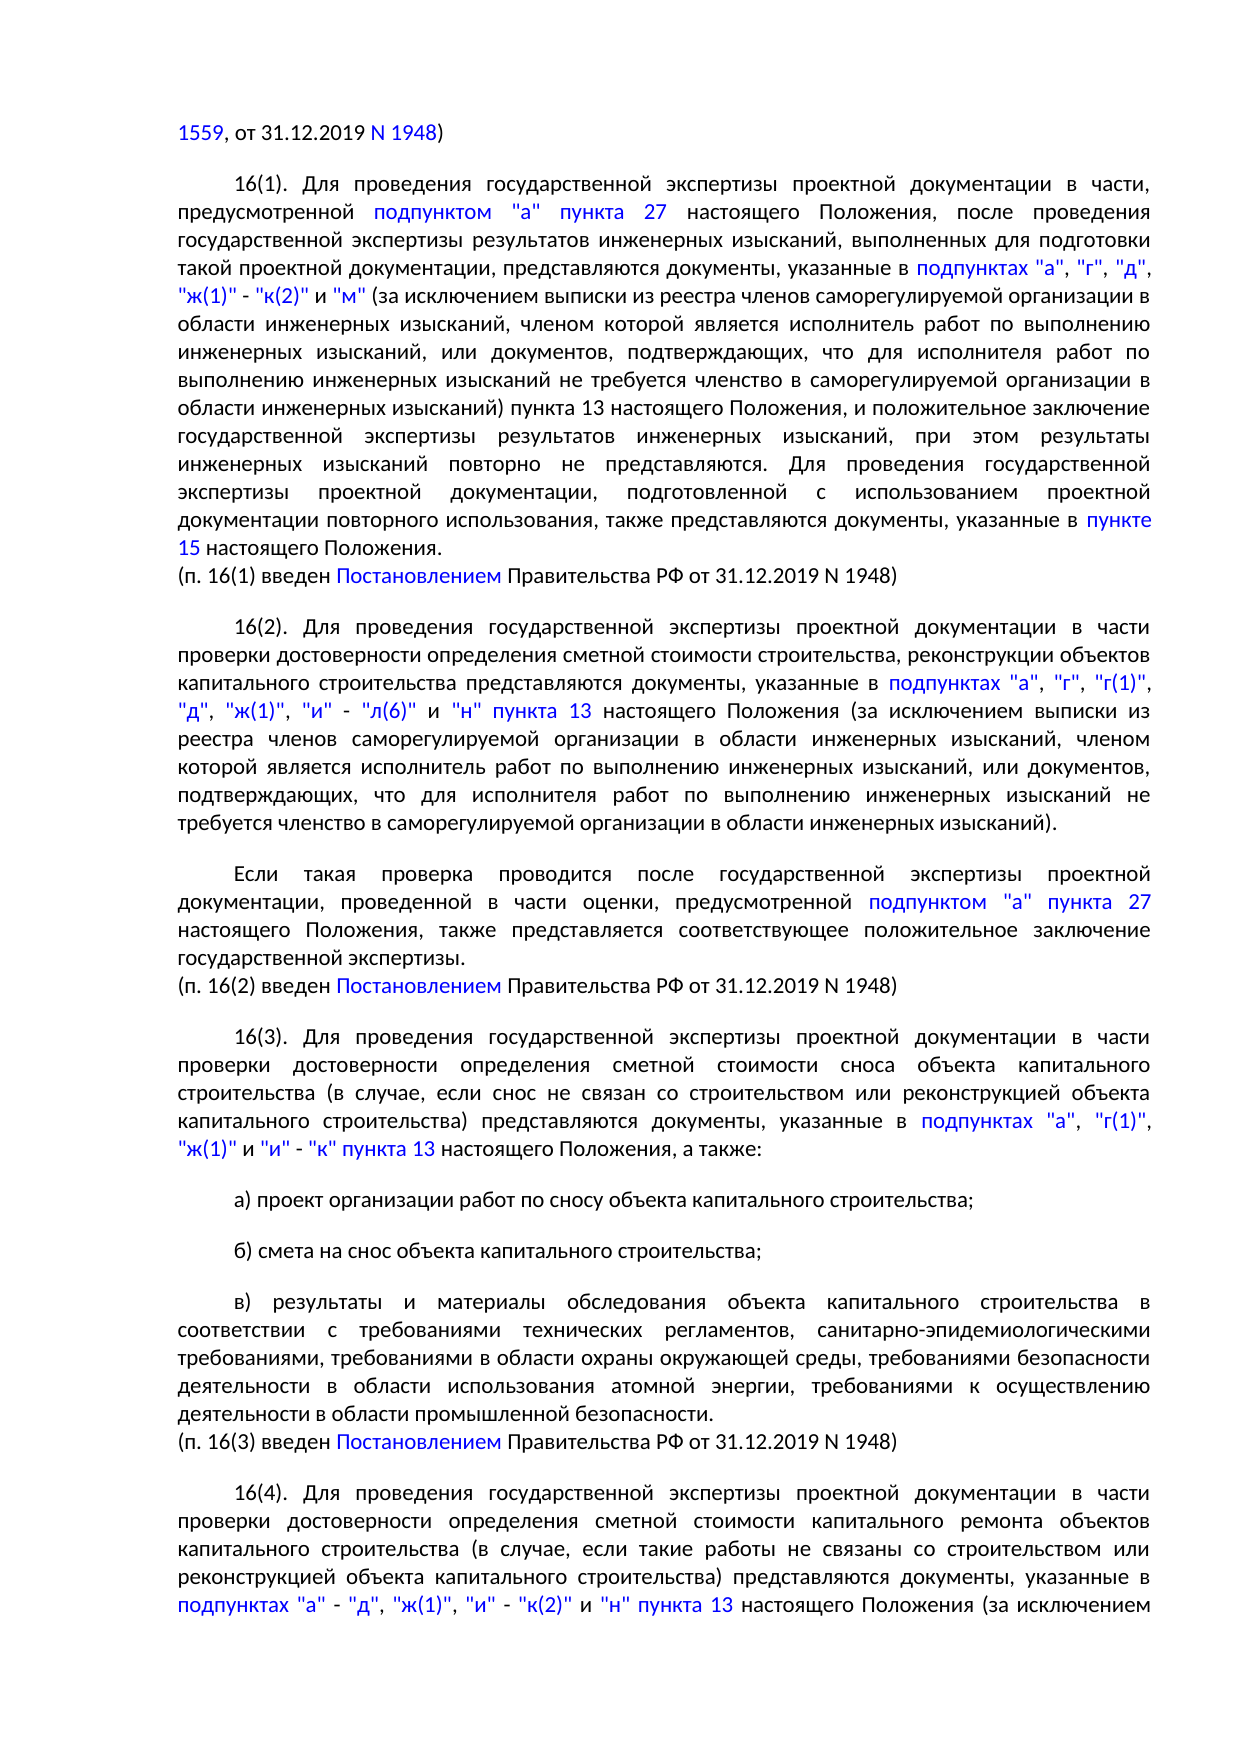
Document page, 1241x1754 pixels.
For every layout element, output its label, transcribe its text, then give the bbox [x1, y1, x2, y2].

text в) результаты и материалы обследования объекта капитального строительства в соответствии с требованиями технических регламентов, санитарно-эпидемиологическими требованиями, требованиями в области охраны окружающей среды, требованиями безопасности деятельности в области использования атомной энергии, требованиями к осуществлению деятельности в области промышленной безопасности. [177, 1287, 1152, 1427]
text (п. 16(3) введен Постановлением Правительства РФ от 31.12.2019 N 1948) [177, 1427, 1152, 1455]
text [177, 1478, 1152, 1618]
text 16(1). Для проведения государственной экспертизы проектной документации в части, предусмотренной подпунктом "а" пункта 27 настоящего Положения, после проведения государственной экспертизы результатов инженерных изысканий, выполненных для подготовки такой проектной документации, представляются документы, указанные в подпунктах "а", "г", "д", "ж(1)" - "к(2)" и "м" (за исключением выписки из реестра членов саморегулируемой организации в области инженерных изысканий, членом которой является исполнитель работ по выполнению инженерных изысканий, или документов, подтверждающих, что для исполнителя работ по выполнению инженерных изысканий не требуется членство в саморегулируемой организации в области инженерных изысканий) пункта 13 настоящего Положения, и положительное заключение государственной экспертизы результатов инженерных изысканий, при этом результаты инженерных изысканий повторно не представляются. Для проведения государственной экспертизы проектной документации, подготовленной с использованием проектной документации повторного использования, также представляются документы, указанные в пункте 15 настоящего Положения. [177, 169, 1152, 561]
text (п. 16(2) введен Постановлением Правительства РФ от 31.12.2019 N 1948) [177, 971, 1152, 999]
text 16(3). Для проведения государственной экспертизы проектной документации в части проверки достоверности определения сметной стоимости сноса объекта капитального строительства (в случае, если снос не связан со строительством или реконструкцией объекта капитального строительства) представляются документы, указанные в подпунктах "а", "г(1)", "ж(1)" и "и" - "к" пункта 13 настоящего Положения, а также: [177, 1022, 1152, 1162]
text б) смета на снос объекта капитального строительства; [177, 1236, 1152, 1264]
text (п. 16(1) введен Постановлением Правительства РФ от 31.12.2019 N 1948) [177, 561, 1152, 589]
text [177, 118, 1152, 146]
text Если такая проверка проводится после государственной экспертизы проектной документации, проведенной в части оценки, предусмотренной подпунктом "а" пункта 27 настоящего Положения, также представляется соответствующее положительное заключение государственной экспертизы. [177, 859, 1152, 971]
text а) проект организации работ по сносу объекта капитального строительства; [177, 1185, 1152, 1213]
text 16(2). Для проведения государственной экспертизы проектной документации в части проверки достоверности определения сметной стоимости строительства, реконструкции объектов капитального строительства представляются документы, указанные в подпунктах "а", "г", "г(1)", "д", "ж(1)", "и" - "л(6)" и "н" пункта 13 настоящего Положения (за исключением выписки из реестра членов саморегулируемой организации в области инженерных изысканий, членом которой является исполнитель работ по выполнению инженерных изысканий, или документов, подтверждающих, что для исполнителя работ по выполнению инженерных изысканий не требуется членство в саморегулируемой организации в области инженерных изысканий). [177, 612, 1152, 836]
